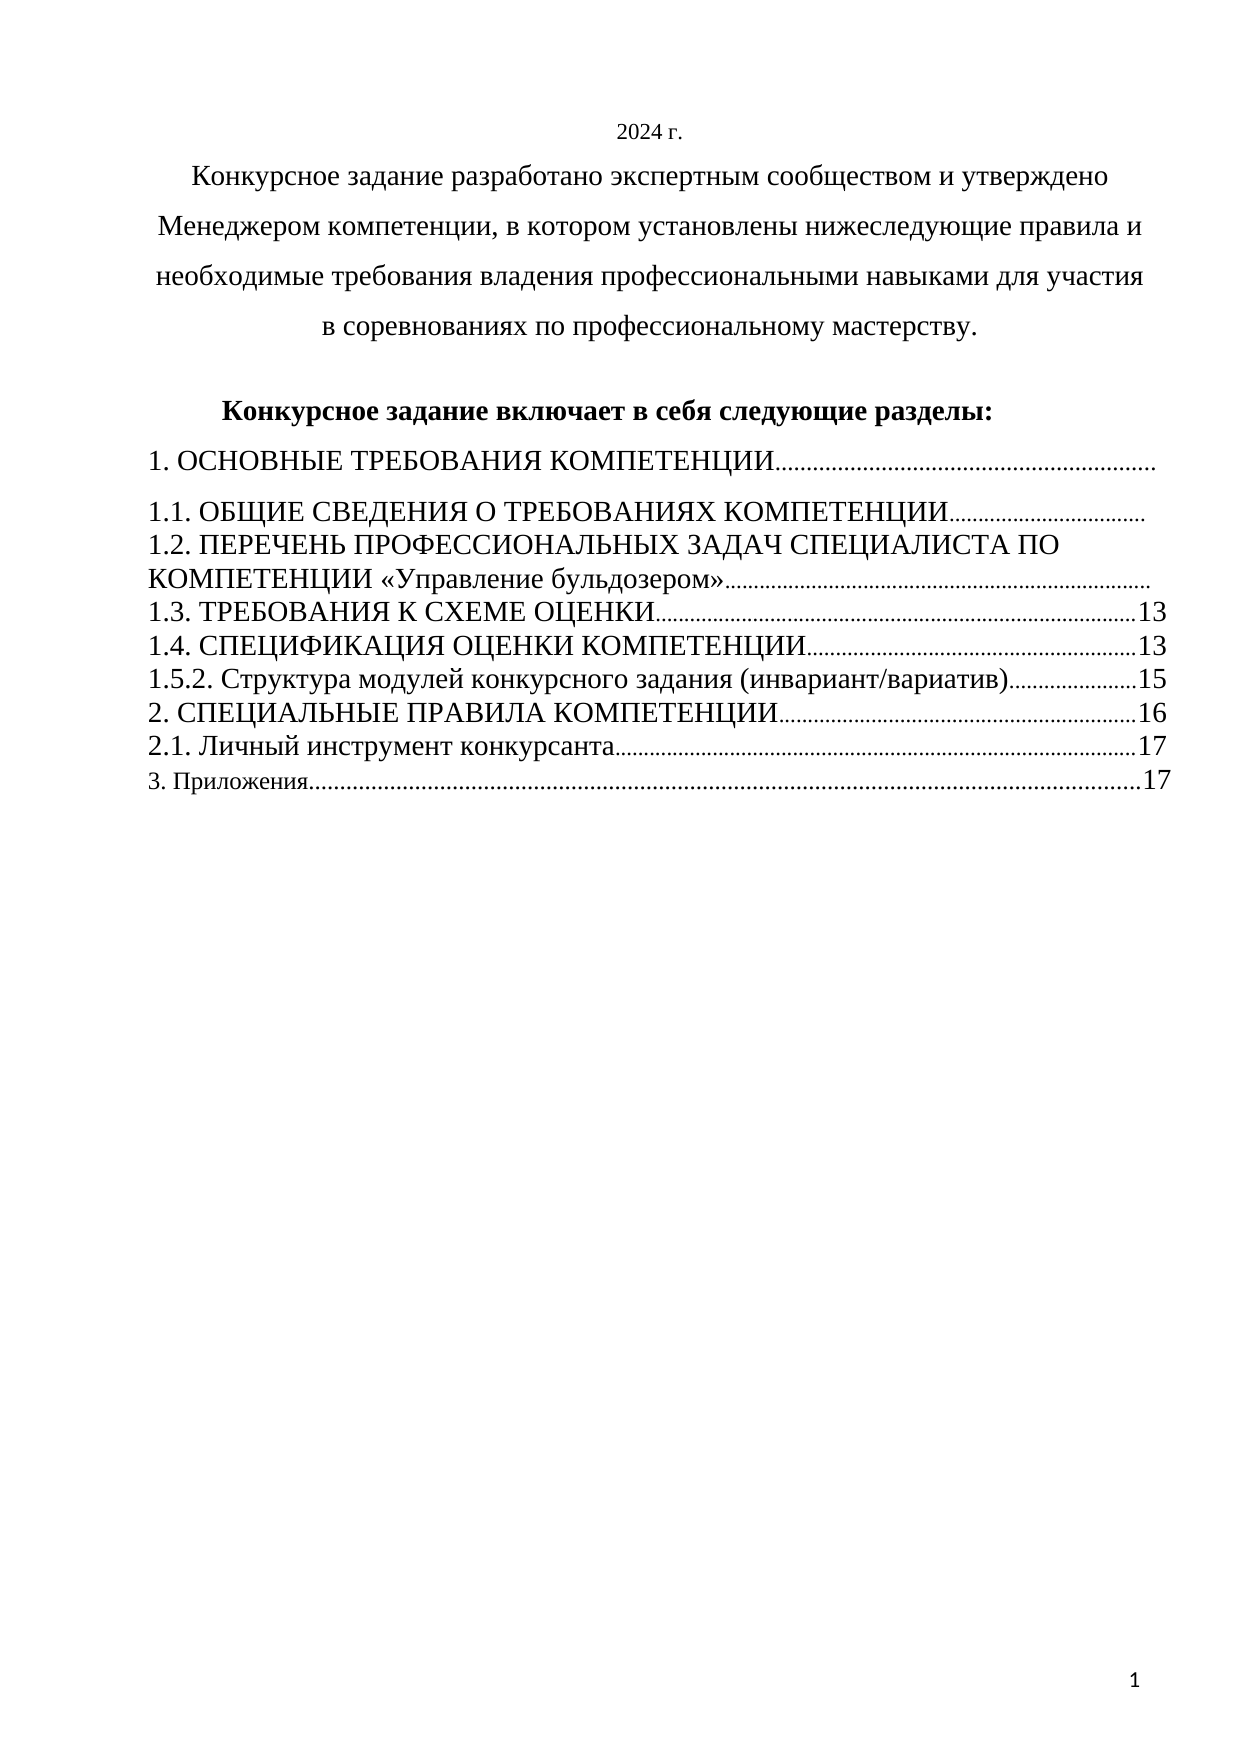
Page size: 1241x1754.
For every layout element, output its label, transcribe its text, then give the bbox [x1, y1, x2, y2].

text 1.5.2. Структура модулей конкурсного задания (инвариант/вариатив) 15 [148, 661, 1152, 695]
text Конкурсное задание разработано экспертным сообществом и утверждено Менеджером компетенции, в котором установлены нижеследующие правила и необходимые требования владения профессиональными навыками для участия в соревнованиях по профессиональному мастерству. [148, 158, 1152, 342]
list Конкурсное задание включает в себя следующие разделы: [148, 393, 1152, 427]
text 3. Приложения 17 [148, 762, 1152, 796]
text 1.2. ПЕРЕЧЕНЬ ПРОФЕССИОНАЛЬНЫХ ЗАДАЧ СПЕЦИАЛИСТА ПО КОМПЕТЕНЦИИ «Управление бульдозером» 2 [148, 527, 1152, 594]
text 1. ОСНОВНЫЕ ТРЕБОВАНИЯ КОМПЕТЕНЦИИ 2 [148, 443, 1152, 477]
text 1.1. ОБЩИЕ СВЕДЕНИЯ О ТРЕБОВАНИЯХ КОМПЕТЕНЦИИ 2 [148, 494, 1152, 527]
text 2024 г. [148, 118, 1152, 144]
text 1.4. СПЕЦИФИКАЦИЯ ОЦЕНКИ КОМПЕТЕНЦИИ 13 [148, 628, 1152, 661]
text 2.1. Личный инструмент конкурсанта 17 [148, 728, 1152, 762]
text 1.3. ТРЕБОВАНИЯ К СХЕМЕ ОЦЕНКИ 13 [148, 594, 1152, 628]
text 2. СПЕЦИАЛЬНЫЕ ПРАВИЛА КОМПЕТЕНЦИИ 16 [148, 695, 1152, 728]
